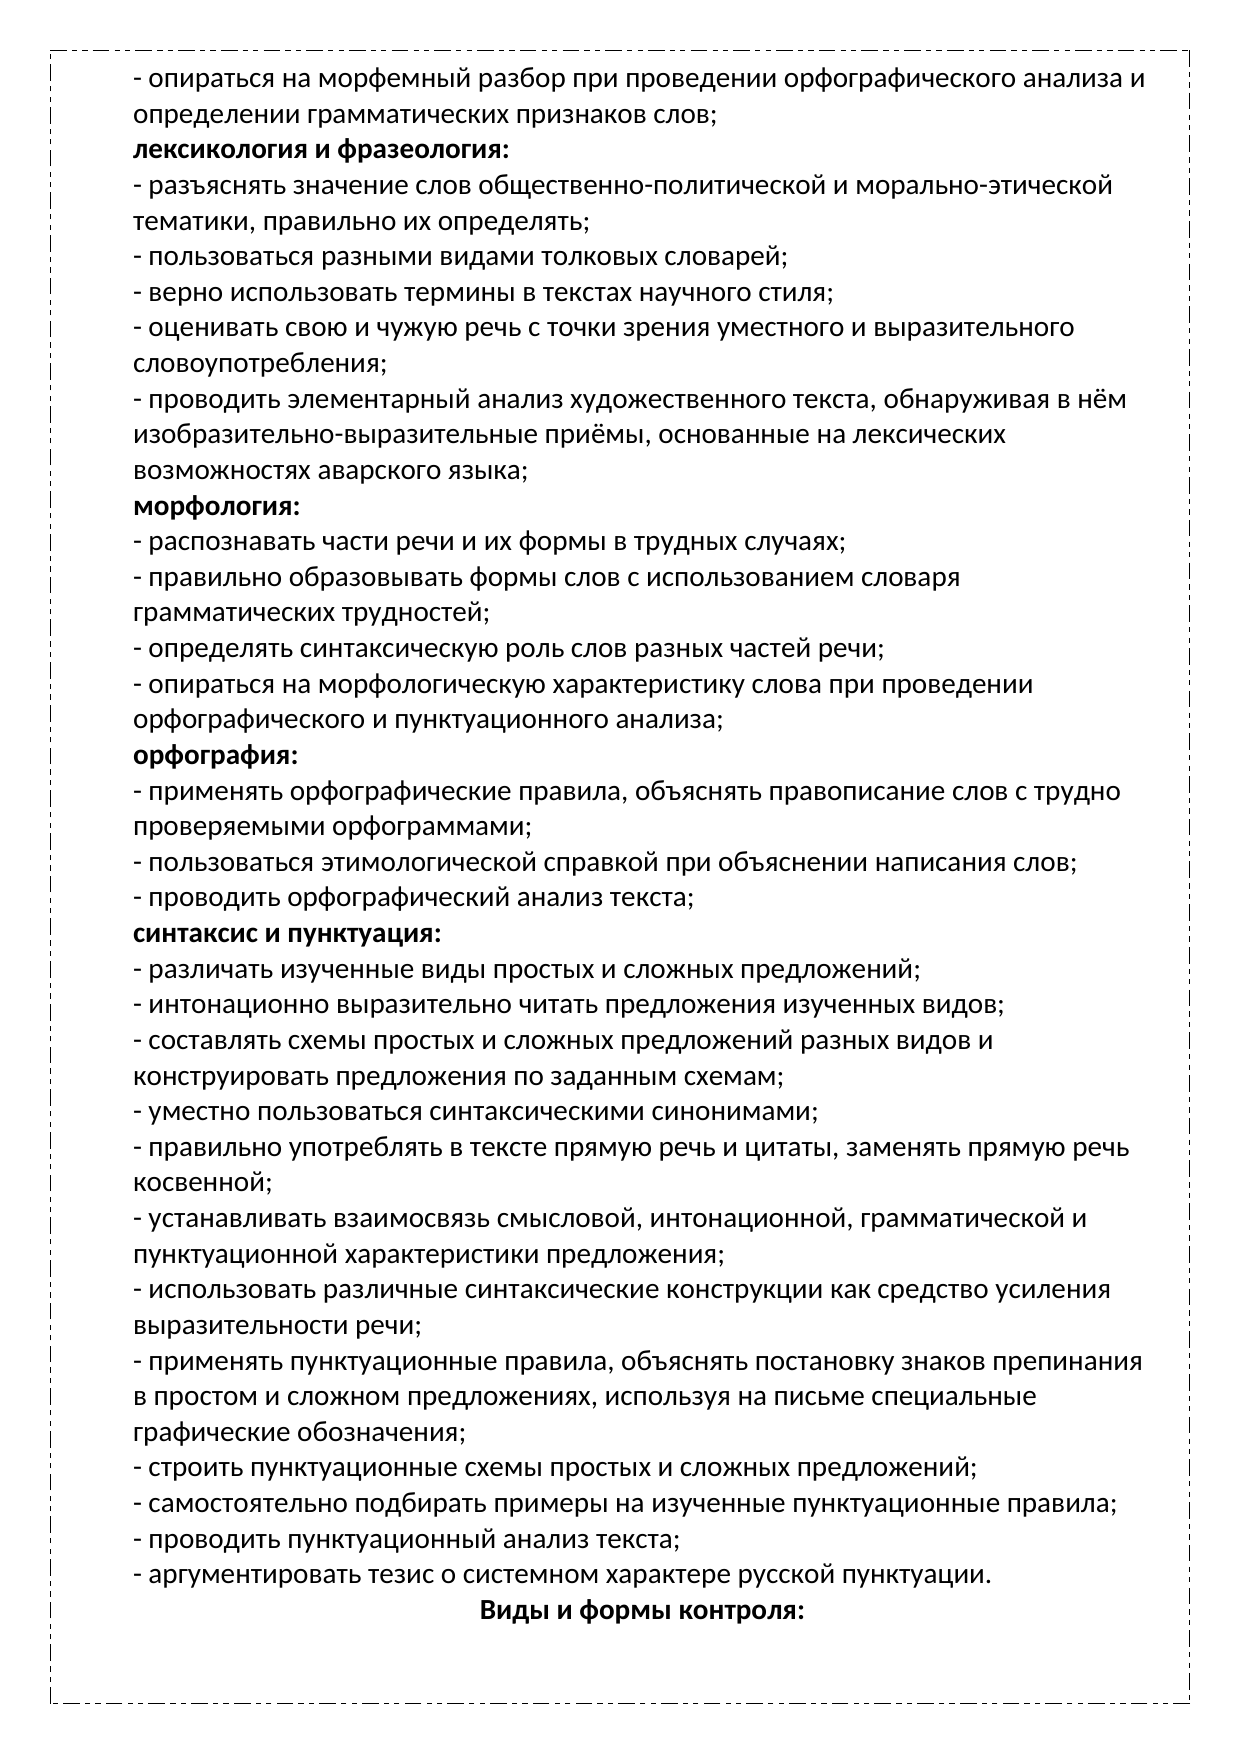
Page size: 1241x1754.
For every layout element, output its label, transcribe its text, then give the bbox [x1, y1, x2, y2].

text - проводить пунктуационный анализ текста; [133, 1520, 1152, 1555]
text - применять орфографические правила, объяснять правописание слов с трудно проверяемыми орфограммами; [133, 772, 1152, 843]
text лексикология и фразеология: [133, 130, 1152, 166]
text - строить пунктуационные схемы простых и сложных предложений; [133, 1448, 1152, 1484]
text орфография: [133, 736, 1152, 772]
text - разъяснять значение слов общественно-политической и морально-этической тематики, правильно их определять; [133, 166, 1152, 237]
text - опираться на морфемный разбор при проведении орфографического анализа и определении грамматических признаков слов; [133, 59, 1152, 130]
text - различать изученные виды простых и сложных предложений; [133, 950, 1152, 985]
text - правильно употреблять в тексте прямую речь и цитаты, заменять прямую речь косвенной; [133, 1128, 1152, 1199]
text морфология: [133, 487, 1152, 522]
text - аргументировать тезис о системном характере русской пунктуации. [133, 1555, 1152, 1591]
text - самостоятельно подбирать примеры на изученные пунктуационные правила; [133, 1484, 1152, 1520]
text - проводить элементарный анализ художественного текста, обнаруживая в нём изобразительно-выразительные приёмы, основанные на лексических возможностях аварского языка; [133, 380, 1152, 487]
text - опираться на морфологическую характеристику слова при проведении орфографического и пунктуационного анализа; [133, 665, 1152, 736]
text - проводить орфографический анализ текста; [133, 878, 1152, 914]
text - использовать различные синтаксические конструкции как средство усиления выразительности речи; [133, 1270, 1152, 1342]
text синтаксис и пунктуация: [133, 914, 1152, 950]
text - составлять схемы простых и сложных предложений разных видов и конструировать предложения по заданным схемам; [133, 1021, 1152, 1092]
text - интонационно выразительно читать предложения изученных видов; [133, 985, 1152, 1021]
text - пользоваться этимологической справкой при объяснении написания слов; [133, 843, 1152, 878]
text - пользоваться разными видами толковых словарей; [133, 237, 1152, 273]
text - оценивать свою и чужую речь с точки зрения уместного и выразительного словоупотребления; [133, 308, 1152, 380]
text Виды и формы контроля: [133, 1591, 1152, 1627]
text - уместно пользоваться синтаксическими синонимами; [133, 1092, 1152, 1128]
text - распознавать части речи и их формы в трудных случаях; [133, 522, 1152, 558]
text - определять синтаксическую роль слов разных частей речи; [133, 629, 1152, 665]
text - верно использовать термины в текстах научного стиля; [133, 273, 1152, 308]
text - применять пунктуационные правила, объяснять постановку знаков препинания в простом и сложном предложениях, используя на письме специальные графические обозначения; [133, 1342, 1152, 1448]
text - устанавливать взаимосвязь смысловой, интонационной, грамматической и пунктуационной характеристики предложения; [133, 1199, 1152, 1270]
text - правильно образовывать формы слов с использованием словаря грамматических трудностей; [133, 558, 1152, 629]
